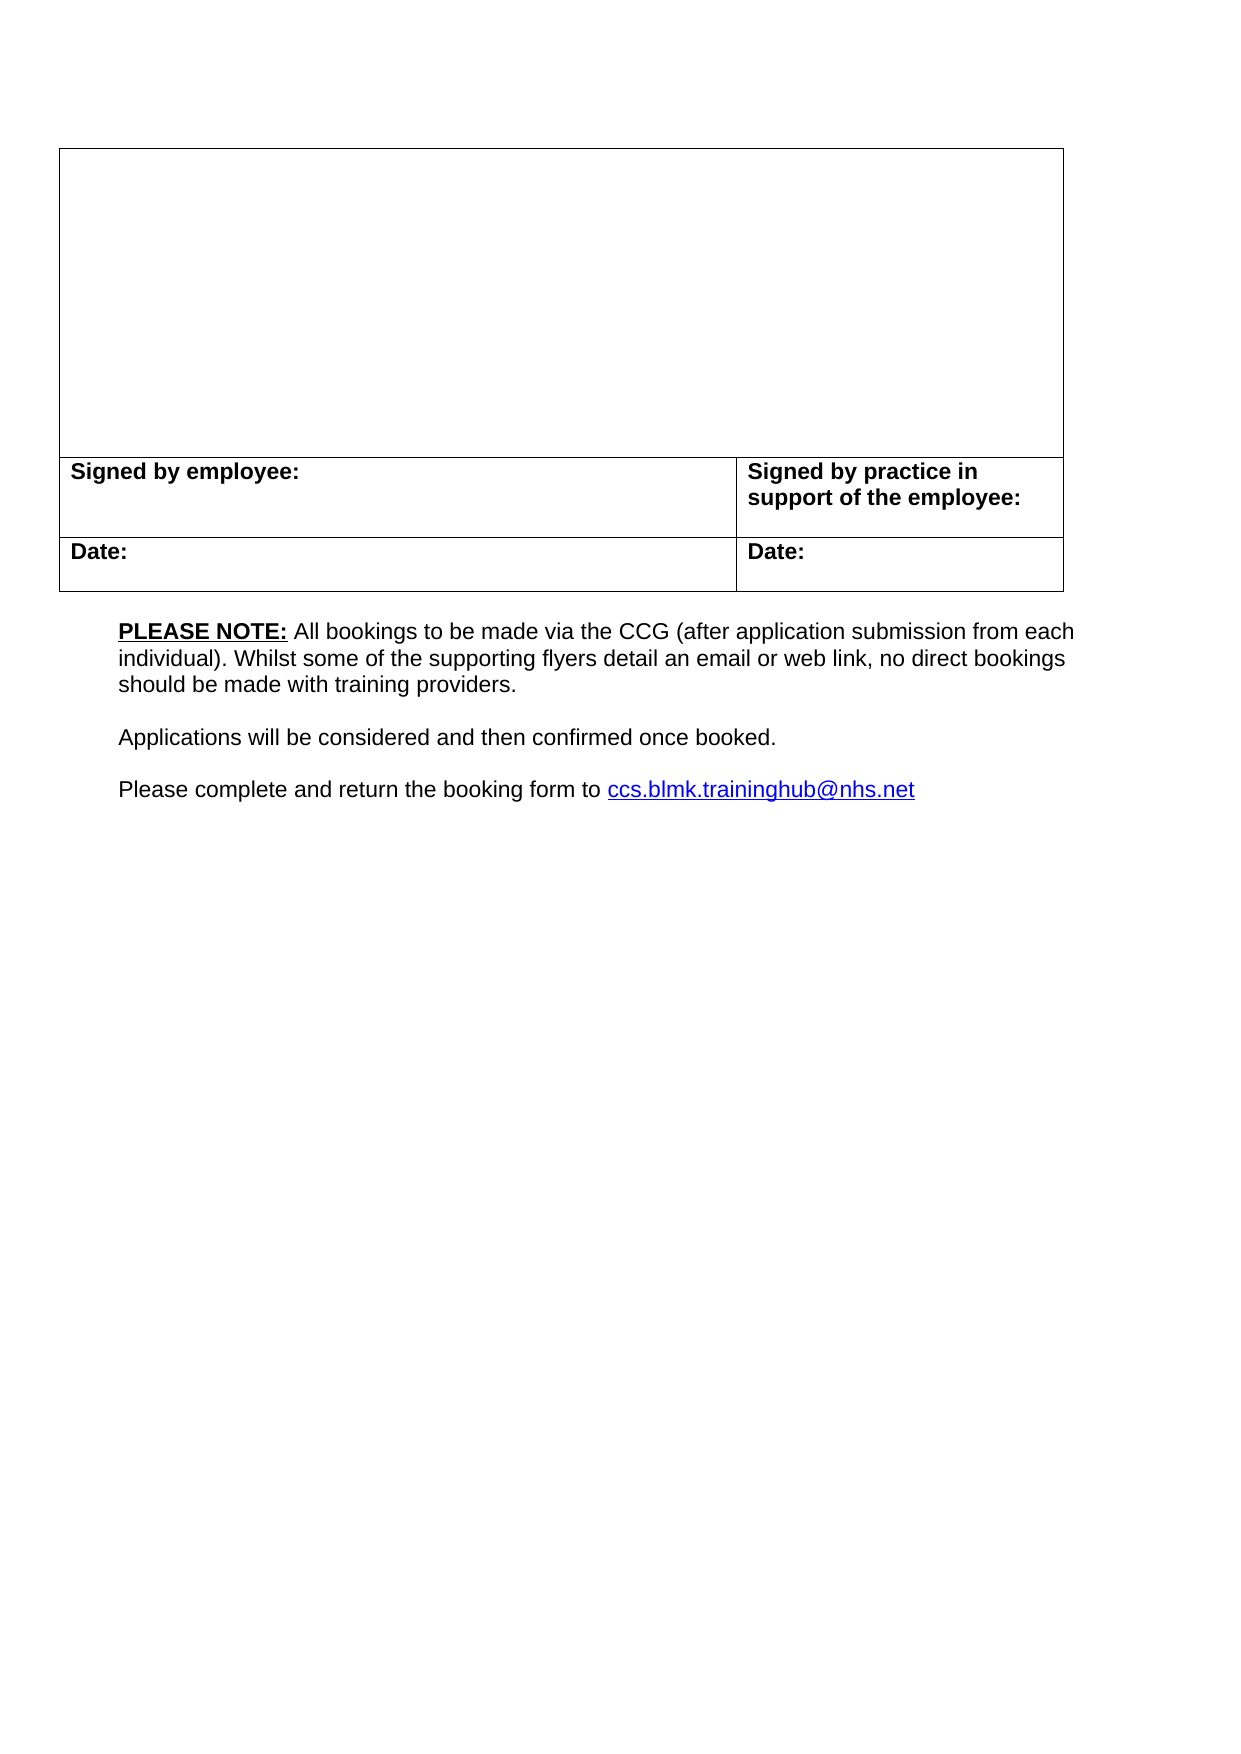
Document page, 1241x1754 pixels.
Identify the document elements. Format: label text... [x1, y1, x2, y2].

table_cell Date: [60, 538, 736, 591]
text Please complete and return the booking form to ccs.blmk.traininghub@nhs.net [118, 776, 1122, 803]
text Applications will be considered and then confirmed once booked. [118, 724, 1122, 750]
table_cell Signed by practice in support of the employee: [737, 458, 1063, 537]
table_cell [60, 149, 1063, 457]
table_cell Date: [737, 538, 1063, 591]
text PLEASE NOTE: All bookings to be made via the CCG (after application submission from each individual). Whilst some of the supporting flyers detail an email or web link, no direct bookings should be made with training providers. [118, 618, 1122, 697]
table_cell Signed by employee: [60, 458, 736, 537]
